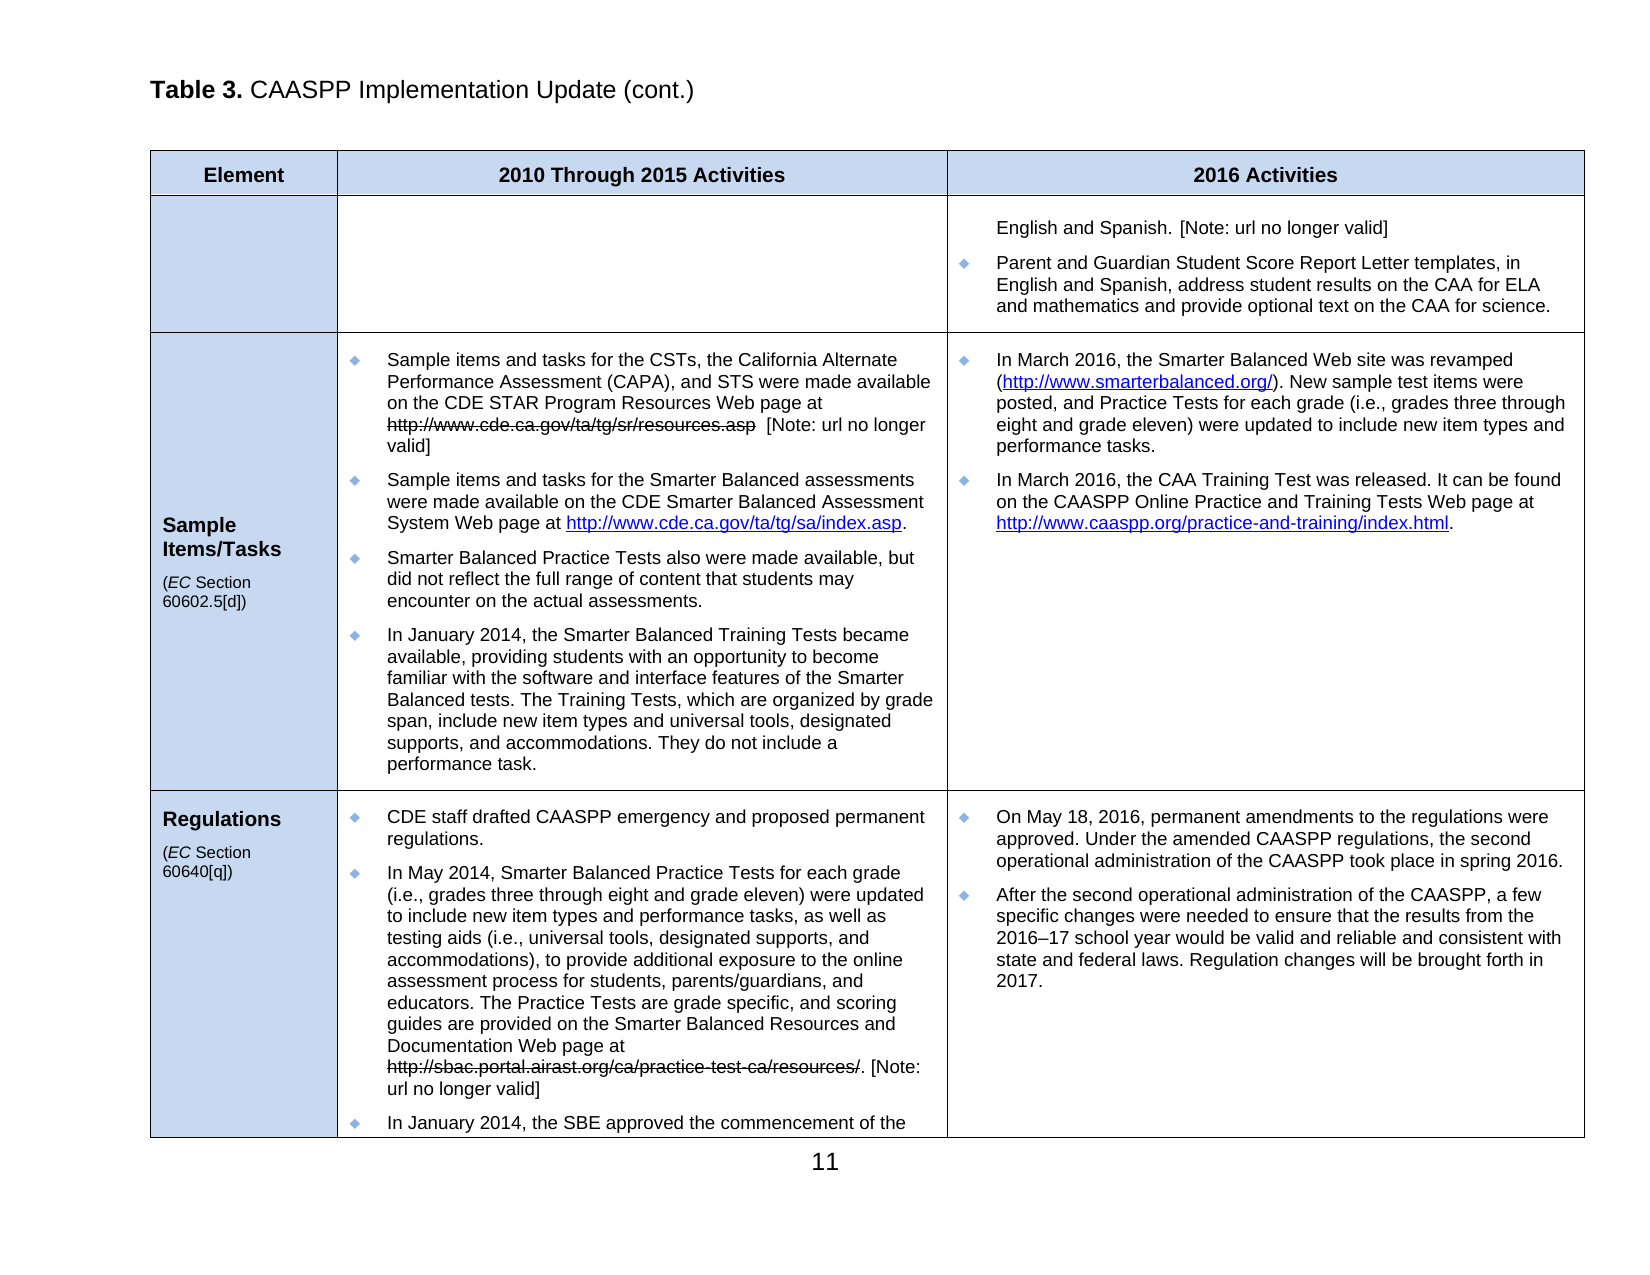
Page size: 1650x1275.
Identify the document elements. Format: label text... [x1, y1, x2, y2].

table_cell In March 2016, the Smarter Balanced Web site was revamped (http://www.smarterbalanced.org/). New sample test items were posted, and Practice Tests for each grade (i.e., grades three through eight and grade eleven) were updated to include new item types and performance tasks. In March 2016, the CAA Training Test was released. It can be found on the CAASPP Online Practice and Training Tests Web page at http://www.caaspp.org/practice-and-training/index.html. [948, 333, 1584, 790]
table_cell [948, 791, 1584, 1137]
table_header Element [151, 151, 337, 194]
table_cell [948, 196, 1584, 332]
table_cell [338, 791, 947, 1137]
table_cell Sample items and tasks for the CSTs, the California Alternate Performance Assessment (CAPA), and STS were made available on the CDE STAR Program Resources Web page at http://www.cde.ca.gov/ta/tg/sr/resources.asp [Note: url no longer valid] Sample items and tasks for the Smarter Balanced assessments were made available on the CDE Smarter Balanced Assessment System Web page at http://www.cde.ca.gov/ta/tg/sa/index.asp. Smarter Balanced Practice Tests also were made available, but did not reflect the full range of content that students may encounter on the actual assessments. In January 2014, the Smarter Balanced Training Tests became available, providing students with an opportunity to become familiar with the software and interface features of the Smarter Balanced tests. The Training Tests, which are organized by grade span, include new item types and universal tools, designated supports, and accommodations. They do not include a performance task. [338, 333, 947, 790]
table_cell Regulations (EC Section 60640[q]) [151, 791, 337, 1137]
table_header 2010 Through 2015 Activities [338, 151, 947, 194]
table_cell Sample Items/Tasks (EC Section 60602.5[d]) [151, 333, 337, 790]
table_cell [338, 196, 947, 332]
table_header 2016 Activities [948, 151, 1584, 194]
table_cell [151, 196, 337, 332]
